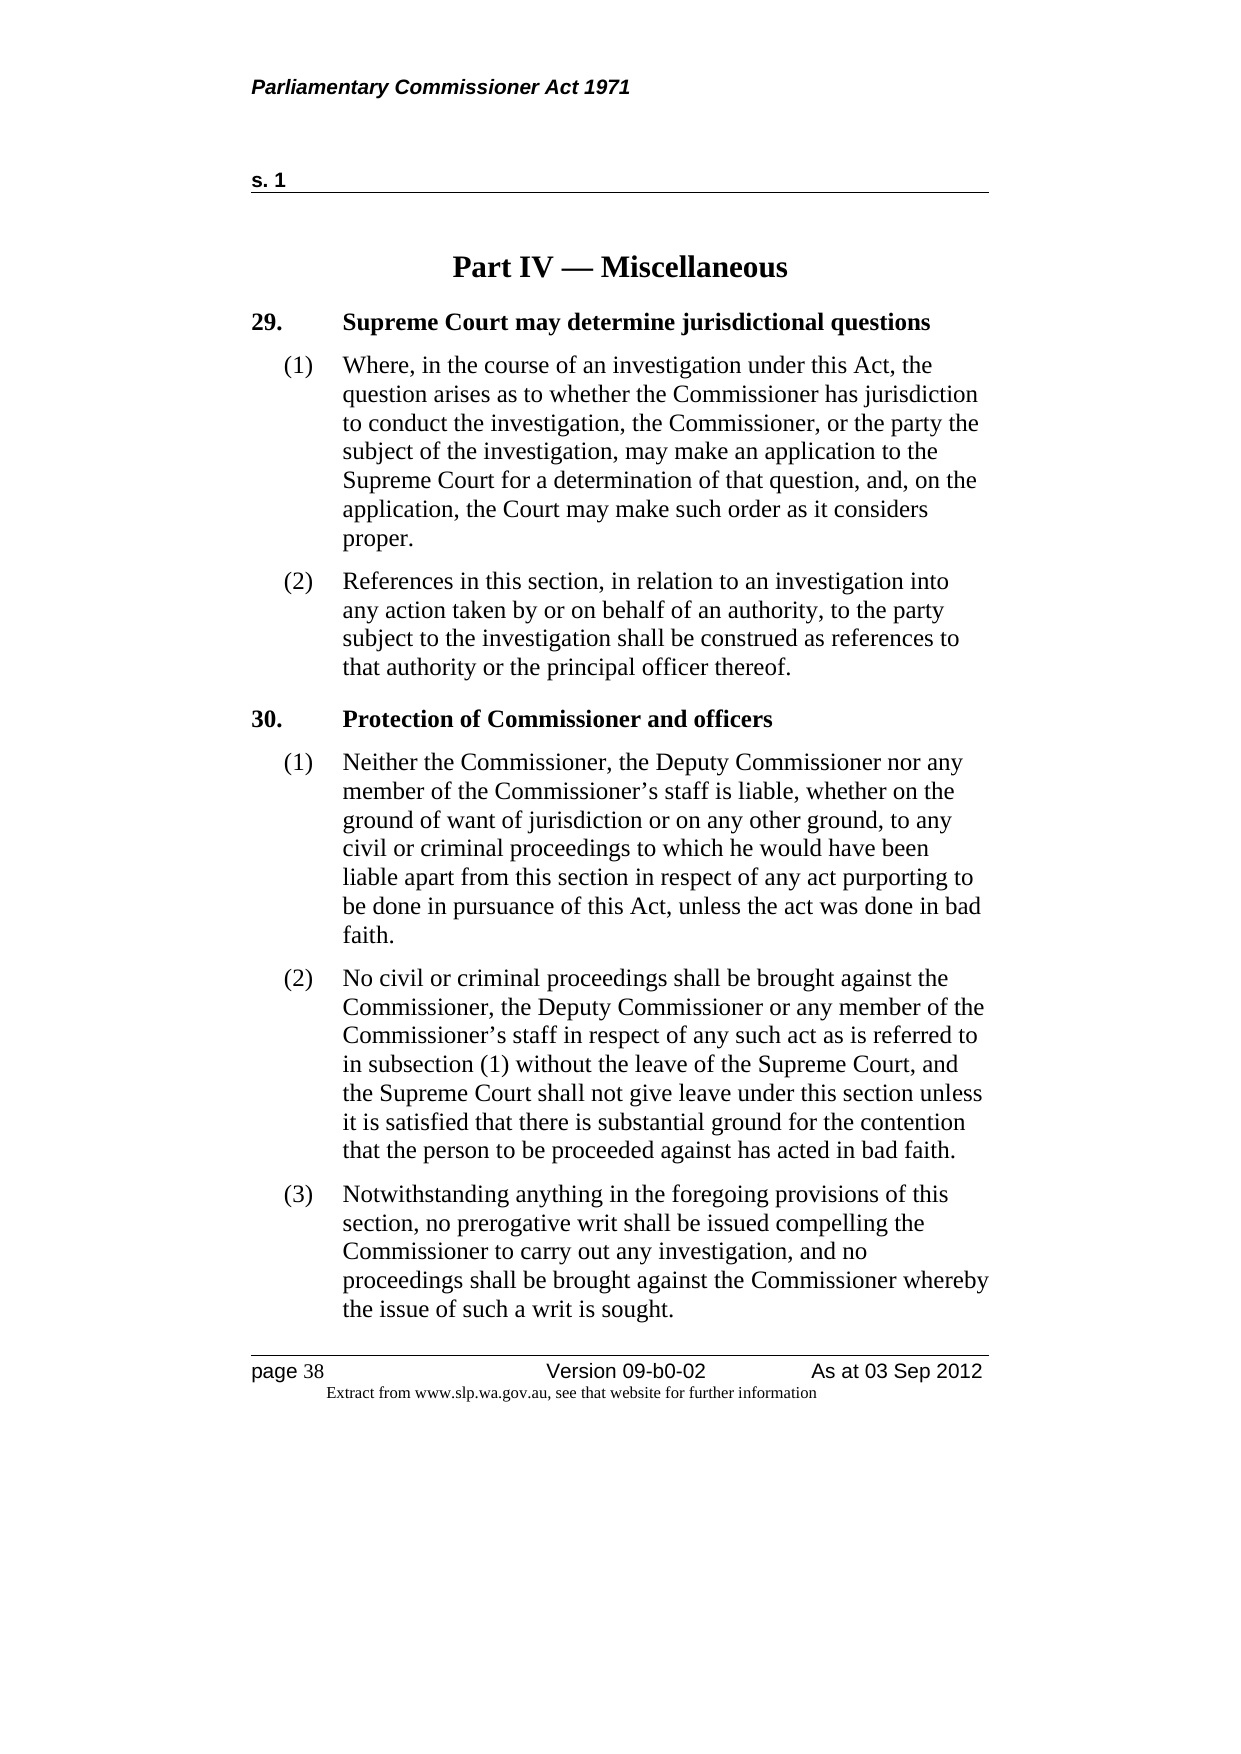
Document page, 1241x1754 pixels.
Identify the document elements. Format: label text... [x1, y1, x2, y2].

text (3) Notwithstanding anything in the foregoing provisions of this section, no prerogative writ shall be issued compelling the Commissioner to carry out any investigation, and no proceedings shall be brought against the Commissioner whereby the issue of such a writ is sought. [251, 1179, 989, 1323]
text (2) No civil or criminal proceedings shall be brought against the Commissioner, the Deputy Commissioner or any member of the Commissioner’s staff in respect of any such act as is referred to in subsection (1) without the leave of the Supreme Court, and the Supreme Court shall not give leave under this section unless it is satisfied that there is substantial ground for the contention that the person to be proceeded against has acted in bad faith. [251, 963, 989, 1164]
subtitle Part IV — Miscellaneous [251, 248, 989, 284]
subtitle 30. Protection of Commissioner and officers [251, 704, 989, 733]
text (1) Where, in the course of an investigation under this Act, the question arises as to whether the Commissioner has jurisdiction to conduct the investigation, the Commissioner, or the party the subject of the investigation, may make an application to the Supreme Court for a determination of that question, and, on the application, the Court may make such order as it considers proper. [251, 350, 989, 551]
text (2) References in this section, in relation to an investigation into any action taken by or on behalf of an authority, to the party subject to the investigation shall be construed as references to that authority or the principal officer thereof. [251, 566, 989, 681]
subtitle 29. Supreme Court may determine jurisdictional questions [251, 307, 989, 336]
text (1) Neither the Commissioner, the Deputy Commissioner nor any member of the Commissioner’s staff is liable, whether on the ground of want of jurisdiction or on any other ground, to any civil or criminal proceedings to which he would have been liable apart from this section in respect of any act purporting to be done in pursuance of this Act, unless the act was done in bad faith. [251, 747, 989, 948]
